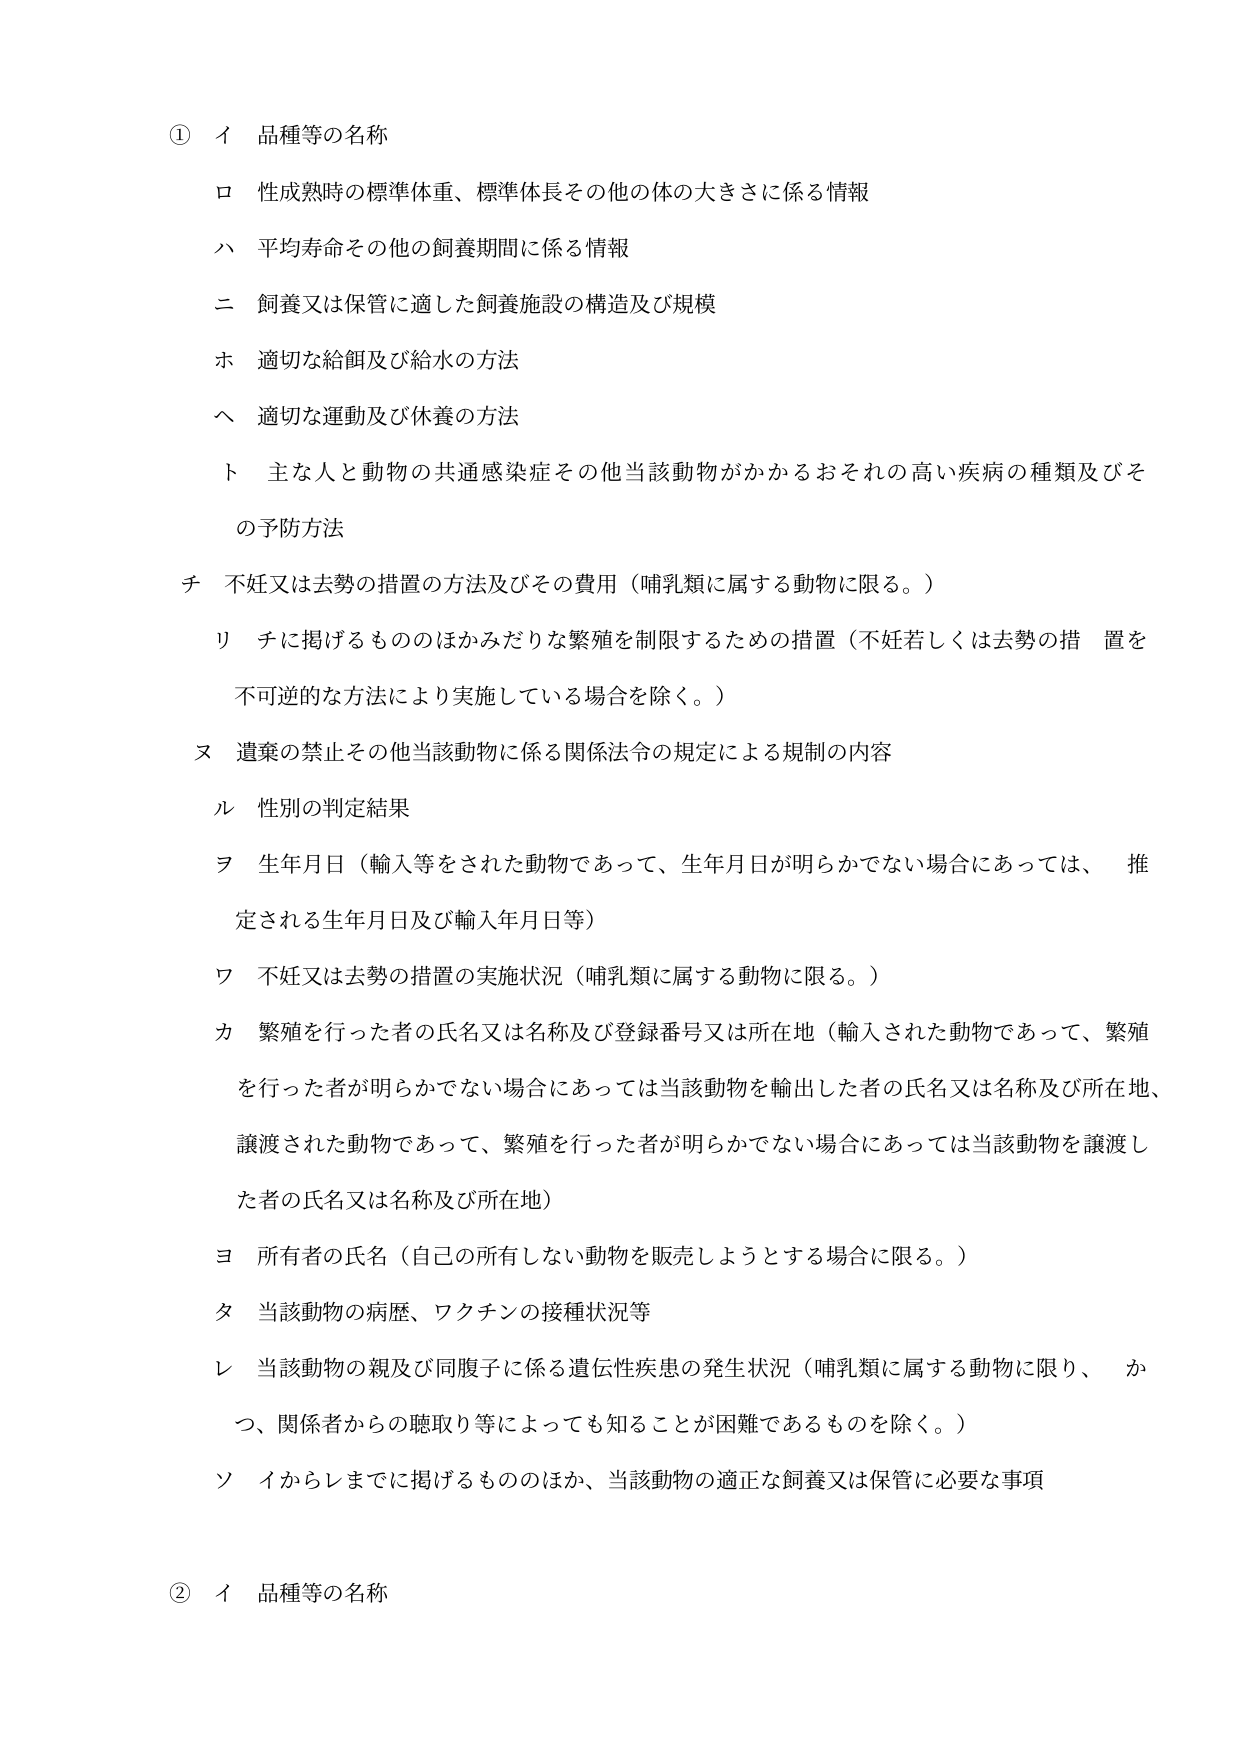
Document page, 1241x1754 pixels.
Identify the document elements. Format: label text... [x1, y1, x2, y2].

text ヘ 適切な運動及び休養の方法 [148, 387, 1152, 443]
text タ 当該動物の病歴、ワクチンの接種状況等 [148, 1283, 1152, 1339]
text ト 主な人と動物の共通感染症その他当該動物がかかるおそれの高い疾病の種類及びそ の予防方法 [148, 443, 1152, 555]
text ニ 飼養又は保管に適した飼養施設の構造及び規模 [148, 274, 1152, 331]
text ② イ 品種等の名称 [148, 1563, 1152, 1619]
text ロ 性成熟時の標準体重、標準体長その他の体の大きさに係る情報 [148, 162, 1152, 218]
text チ 不妊又は去勢の措置の方法及びその費用（哺乳類に属する動物に限る。） [148, 555, 1152, 611]
text ハ 平均寿命その他の飼養期間に係る情報 [148, 218, 1152, 274]
text ワ 不妊又は去勢の措置の実施状況（哺乳類に属する動物に限る。） [148, 947, 1152, 1003]
text ホ 適切な給餌及び給水の方法 [148, 331, 1152, 387]
text ① イ 品種等の名称 [148, 106, 1152, 162]
text ル 性別の判定結果 [148, 779, 1152, 835]
text リ チに掲げるもののほかみだりな繁殖を制限するための措置（不妊若しくは去勢の措 置を不可逆的な方法により実施している場合を除く。） [212, 611, 1152, 723]
text ヌ 遺棄の禁止その他当該動物に係る関係法令の規定による規制の内容 [148, 723, 1152, 779]
text レ 当該動物の親及び同腹子に係る遺伝性疾患の発生状況（哺乳類に属する動物に限り、 かつ、関係者からの聴取り等によっても知ることが困難であるものを除く。） [212, 1339, 1152, 1451]
text ヨ 所有者の氏名（自己の所有しない動物を販売しようとする場合に限る。） [148, 1227, 1152, 1283]
text ヲ 生年月日（輸入等をされた動物であって、生年月日が明らかでない場合にあっては、 推定される生年月日及び輸入年月日等） [213, 835, 1152, 947]
text カ 繁殖を行った者の氏名又は名称及び登録番号又は所在地（輸入された動物であって、繁殖を行った者が明らかでない場合にあっては当該動物を輸出した者の氏名又は名称及び所在地、譲渡された動物であって、繁殖を行った者が明らかでない場合にあっては当該動物を譲渡した者の氏名又は名称及び所在地） [213, 1003, 1152, 1227]
text ソ イからレまでに掲げるもののほか、当該動物の適正な飼養又は保管に必要な事項 [148, 1451, 1152, 1507]
